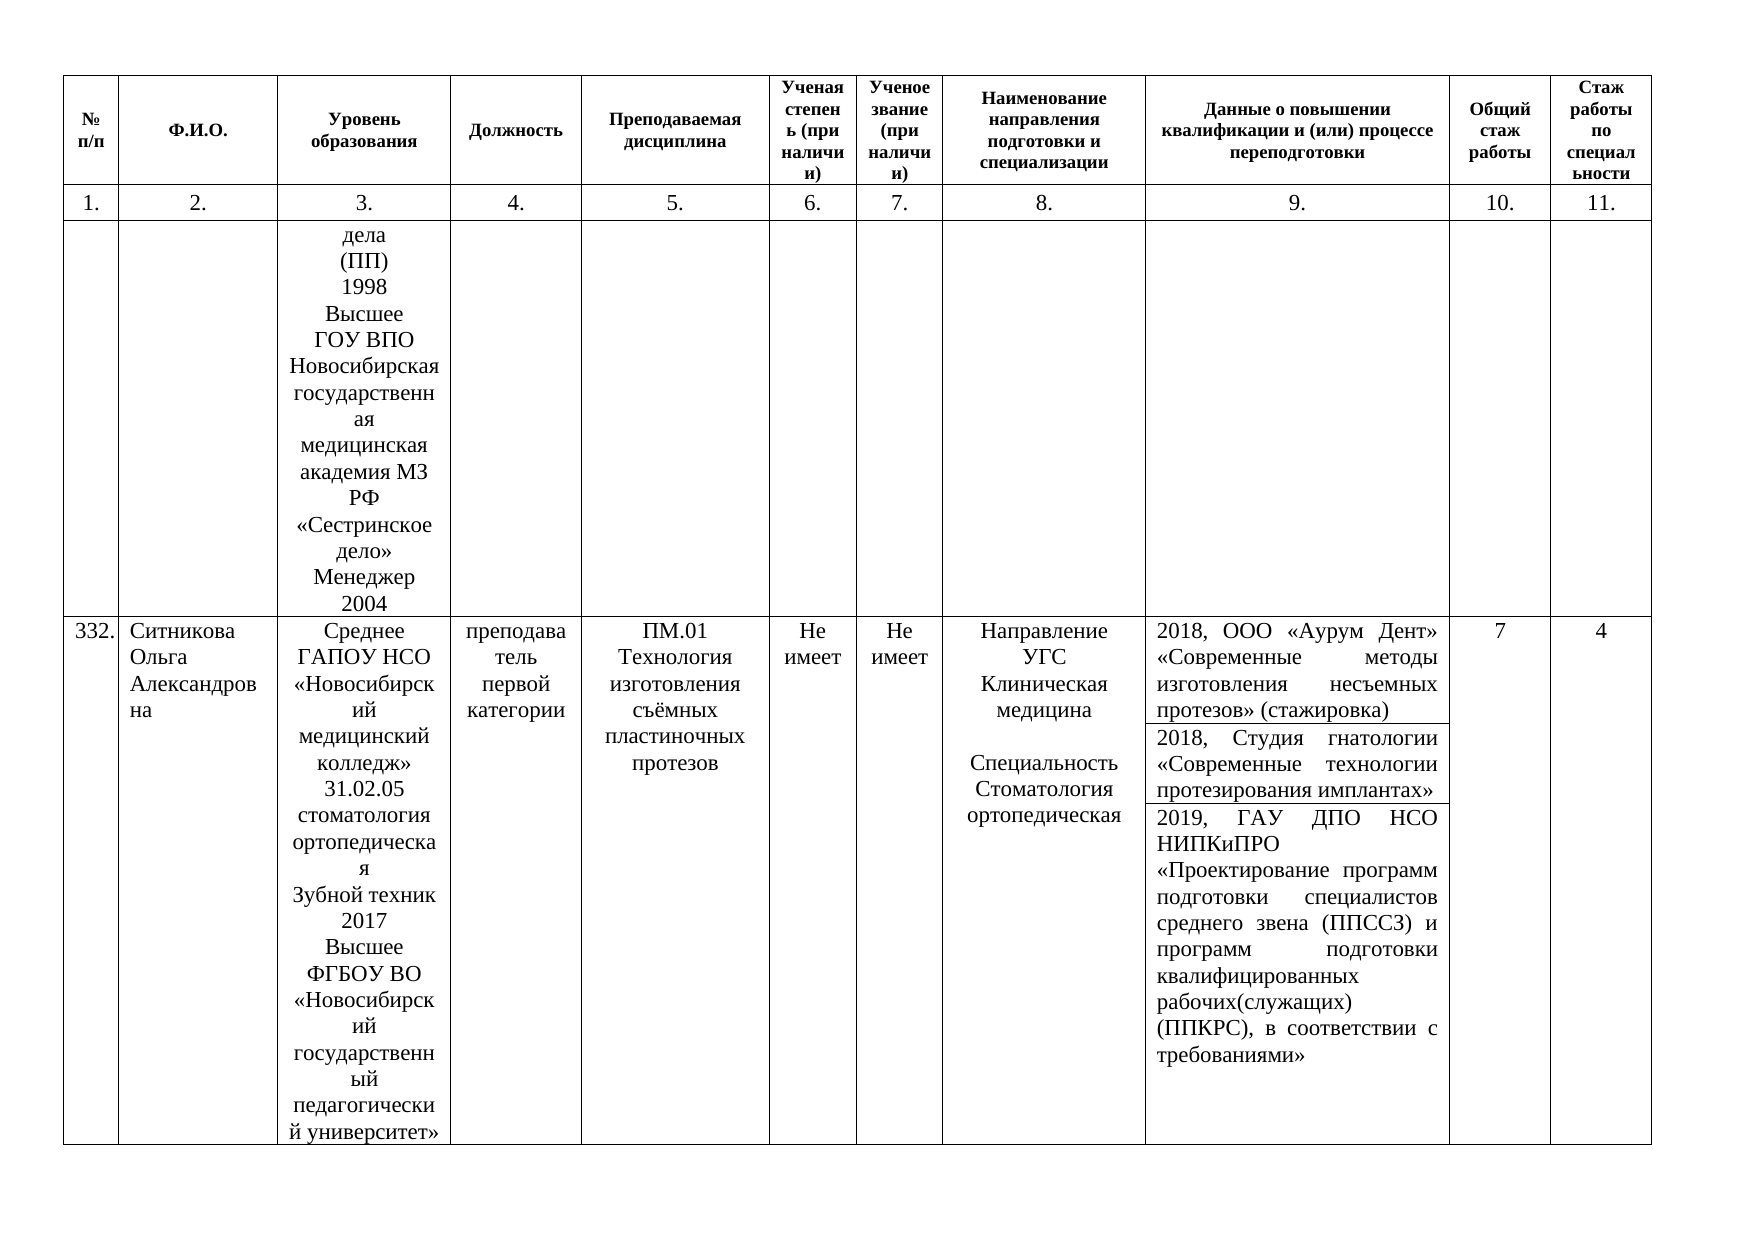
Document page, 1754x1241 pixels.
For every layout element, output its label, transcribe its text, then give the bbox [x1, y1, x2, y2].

table_cell 2018, Студия гнатологии «Современные технологии протезирования имплантах» [1146, 724, 1449, 803]
table_header Наименование направления подготовки и специализации [943, 76, 1145, 184]
table_cell 3. [278, 185, 450, 220]
table_cell 6. [770, 185, 856, 220]
table_header Данные о повышении квалификации и (или) процессе переподготовки [1146, 76, 1449, 184]
table_cell Среднее ГАПОУ НСО «Новосибирский медицинский колледж» 31.02.05 стоматология ортопедическая Зубной техник 2017 Высшее ФГБОУ ВО «Новосибирский государственный педагогический университет» 44.03.01 Педагогическое образование Бакалавр 2022 [278, 617, 450, 1144]
table_cell 2. [119, 185, 277, 220]
table_cell 2018, ООО «Аурум Дент» «Современные методы изготовления несъемных протезов» (стажировка) [1146, 617, 1449, 722]
table_cell ПМ.01 Технология изготовления съёмных пластиночных протезов [582, 617, 769, 1144]
table_header Ф.И.О. [119, 76, 277, 184]
table_cell 5. [582, 185, 769, 220]
table_header № п/п [64, 76, 118, 184]
table_cell 9. [1146, 185, 1449, 220]
table_header Должность [451, 76, 581, 184]
table_cell Ситникова Ольга Александровна [119, 617, 277, 1144]
table_cell Не имеет [770, 617, 856, 1144]
table_cell 10. [1450, 185, 1550, 220]
table_cell преподаватель первой категории [451, 617, 581, 1144]
table_header Преподаваемая дисциплина [582, 76, 769, 184]
table_header Уровень образования [278, 76, 450, 184]
table_cell 8. [943, 185, 1145, 220]
table_header Общий стаж работы [1450, 76, 1550, 184]
table_cell [1146, 221, 1449, 616]
table_cell Направление УГС Клиническая медицина Специальность Стоматология ортопедическая [943, 617, 1145, 1144]
table_cell 4. [451, 185, 581, 220]
table_cell 1. [64, 185, 118, 220]
table_header Стаж работы по специальности [1551, 76, 1651, 184]
table_cell 7 [1450, 617, 1550, 1144]
table_cell 4 [1551, 617, 1651, 1144]
table_cell Не имеет [857, 617, 942, 1144]
table_cell [64, 617, 118, 1144]
table_header Ученое звание (при наличии) [857, 76, 942, 184]
table_cell 7. [857, 185, 942, 220]
table_cell 11. [1551, 185, 1651, 220]
table_header Ученая степень (при наличии) [770, 76, 856, 184]
